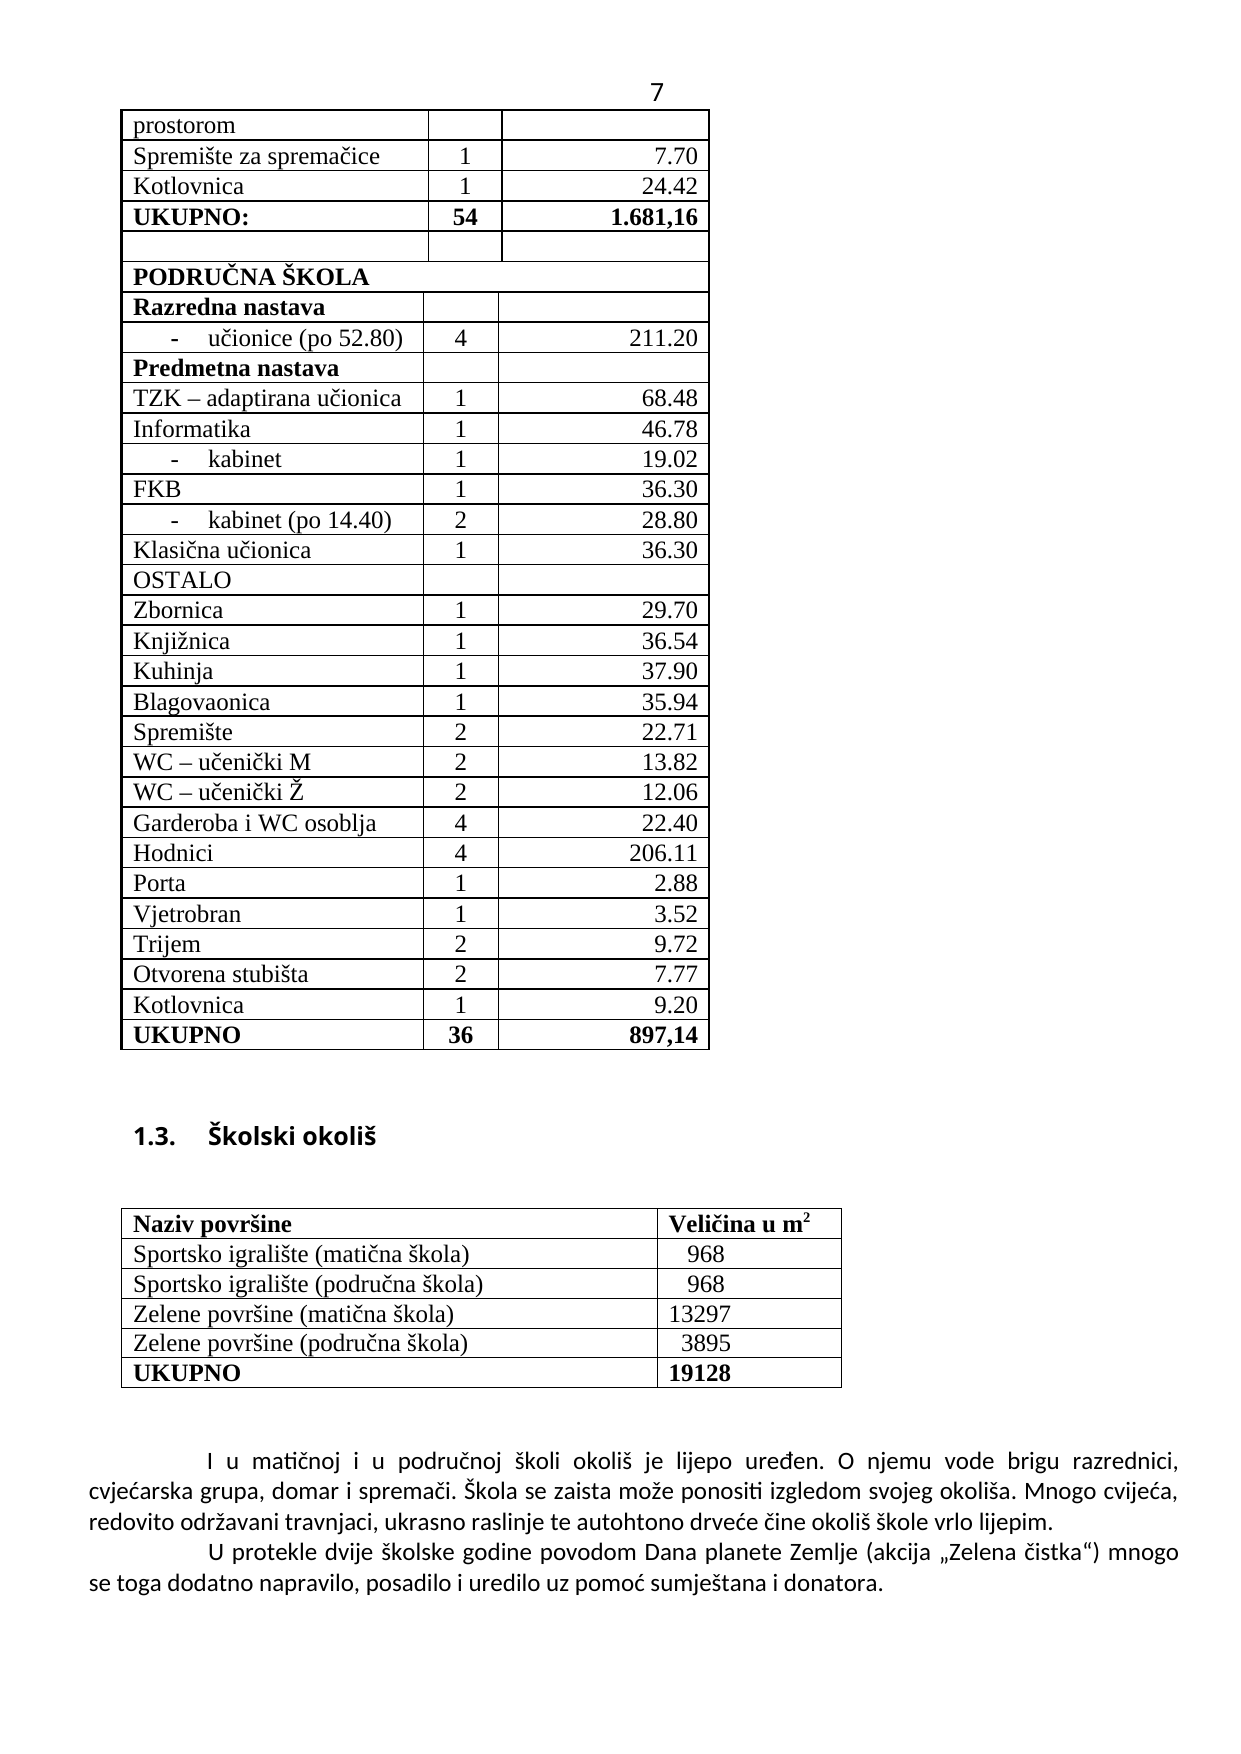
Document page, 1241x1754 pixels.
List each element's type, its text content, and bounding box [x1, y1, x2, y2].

table_cell 19128 [658, 1358, 841, 1387]
table_cell UKUPNO [122, 1358, 657, 1387]
table_cell 1 [424, 535, 498, 564]
table_cell 211.20 [499, 323, 708, 352]
table_cell 1 [424, 383, 498, 412]
table_cell [424, 293, 498, 321]
table_cell [429, 232, 501, 261]
table_cell 1 [424, 475, 498, 503]
table_cell 7.70 [503, 141, 708, 170]
table_cell 4 [424, 323, 498, 352]
table_cell 2 [424, 960, 498, 988]
table_cell 2 [424, 929, 498, 958]
table_cell 22.40 [499, 808, 708, 837]
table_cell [123, 111, 428, 139]
list Školski okoliš [133, 1118, 1181, 1152]
table_cell [499, 565, 708, 594]
table_cell 3895 [658, 1329, 841, 1357]
table_cell 37.90 [499, 656, 708, 685]
table_cell TZK – adaptirana učionica [123, 383, 423, 412]
table_cell 13.82 [499, 747, 708, 776]
table_cell Blagovaonica [123, 687, 423, 715]
table_cell [424, 353, 498, 382]
table_cell 1 [424, 656, 498, 685]
table_header Naziv površine [122, 1209, 657, 1238]
table_cell Razredna nastava [123, 293, 423, 321]
table_cell Predmetna nastava [123, 353, 423, 382]
table_cell 9.72 [499, 929, 708, 958]
table_cell 46.78 [499, 414, 708, 442]
table_cell Zelene površine (matična škola) [122, 1299, 657, 1327]
table_cell FKB [123, 475, 423, 503]
table_cell Garderoba i WC osoblja [123, 808, 423, 837]
table_cell 21.05 [503, 111, 708, 139]
table_cell Knjižnica [123, 626, 423, 655]
table_cell Informatika [123, 414, 423, 442]
table_cell Trijem [123, 929, 423, 958]
table_cell UKUPNO [123, 1020, 423, 1049]
table_cell 1 [424, 990, 498, 1018]
table_cell 1 [424, 868, 498, 897]
text U protekle dvije školske godine povodom Dana planete Zemlje (akcija „Zelena čistka“) mnogo se toga dodatno napravilo, posadilo i uredilo uz pomoć sumještana i donatora. [88, 1536, 1181, 1597]
table_cell Kotlovnica [123, 990, 423, 1018]
table_cell 1 [429, 141, 501, 170]
table_cell Spremište za spremačice [123, 141, 428, 170]
table_cell 12.06 [499, 778, 708, 806]
table_cell 2 [424, 747, 498, 776]
table_cell Zbornica [123, 596, 423, 624]
table_header Veličina u m2 [658, 1209, 841, 1238]
table_cell [499, 353, 708, 382]
table_cell učionice (po 52.80) [123, 323, 423, 352]
table_cell WC – učenički M [123, 747, 423, 776]
table_cell 4 [424, 838, 498, 867]
table_cell 2 [424, 505, 498, 533]
table_cell 36 [424, 1020, 498, 1049]
table_cell 897,14 [499, 1020, 708, 1049]
table_cell 1 [424, 596, 498, 624]
table_cell 36.30 [499, 535, 708, 564]
table_cell [424, 565, 498, 594]
table_cell 968 [658, 1239, 841, 1268]
table_cell 36.54 [499, 626, 708, 655]
table_cell Kotlovnica [123, 171, 428, 200]
table_cell Vjetrobran [123, 899, 423, 927]
table_cell kabinet [123, 444, 423, 473]
table_cell 29.70 [499, 596, 708, 624]
table_cell 206.11 [499, 838, 708, 867]
table_cell Spremište [123, 717, 423, 746]
table_cell 22.71 [499, 717, 708, 746]
table_cell WC – učenički Ž [123, 778, 423, 806]
table_cell OSTALO [123, 565, 423, 594]
table_cell 24.42 [503, 171, 708, 200]
table_cell 28.80 [499, 505, 708, 533]
table_cell 1 [424, 899, 498, 927]
table_cell 9.20 [499, 990, 708, 1018]
table_cell 36.30 [499, 475, 708, 503]
table_cell [499, 293, 708, 321]
table_cell Otvorena stubišta [123, 960, 423, 988]
table_cell 2 [424, 778, 498, 806]
table_cell 35.94 [499, 687, 708, 715]
table_cell Kuhinja [123, 656, 423, 685]
table_cell 2.88 [499, 868, 708, 897]
table_cell 4 [424, 808, 498, 837]
table_cell 13297 [658, 1299, 841, 1327]
table_cell [503, 232, 708, 261]
table_cell 68.48 [499, 383, 708, 412]
table_cell 1 [424, 687, 498, 715]
table_cell 3 [429, 111, 501, 139]
table_cell [123, 232, 428, 261]
table_cell 19.02 [499, 444, 708, 473]
table_cell 1 [424, 414, 498, 442]
table_cell 1 [424, 626, 498, 655]
table_cell 1.681,16 [503, 202, 708, 230]
table_cell Hodnici [123, 838, 423, 867]
table_cell Klasična učionica [123, 535, 423, 564]
table_cell 7.77 [499, 960, 708, 988]
table_cell 54 [429, 202, 501, 230]
table_cell Sportsko igralište (matična škola) [122, 1239, 657, 1268]
table_cell 1 [424, 444, 498, 473]
table_cell Sportsko igralište (područna škola) [122, 1269, 657, 1298]
table_cell Zelene površine (područna škola) [122, 1329, 657, 1357]
table_cell 3.52 [499, 899, 708, 927]
table_cell 968 [658, 1269, 841, 1298]
table_cell PODRUČNA ŠKOLA [123, 262, 708, 291]
table_cell kabinet (po 14.40) [123, 505, 423, 533]
table_cell 1 [429, 171, 501, 200]
text I u matičnoj i u područnoj školi okoliš je lijepo uređen. O njemu vode brigu razrednici, cvjećarska grupa, domar i spremači. Škola se zaista može ponositi izgledom svojeg okoliša. Mnogo cvijeća, redovito održavani travnjaci, ukrasno raslinje te autohtono drveće čine okoliš škole vrlo lijepim. [88, 1445, 1181, 1536]
table_cell Porta [123, 868, 423, 897]
table_cell UKUPNO: [123, 202, 428, 230]
table_cell 2 [424, 717, 498, 746]
